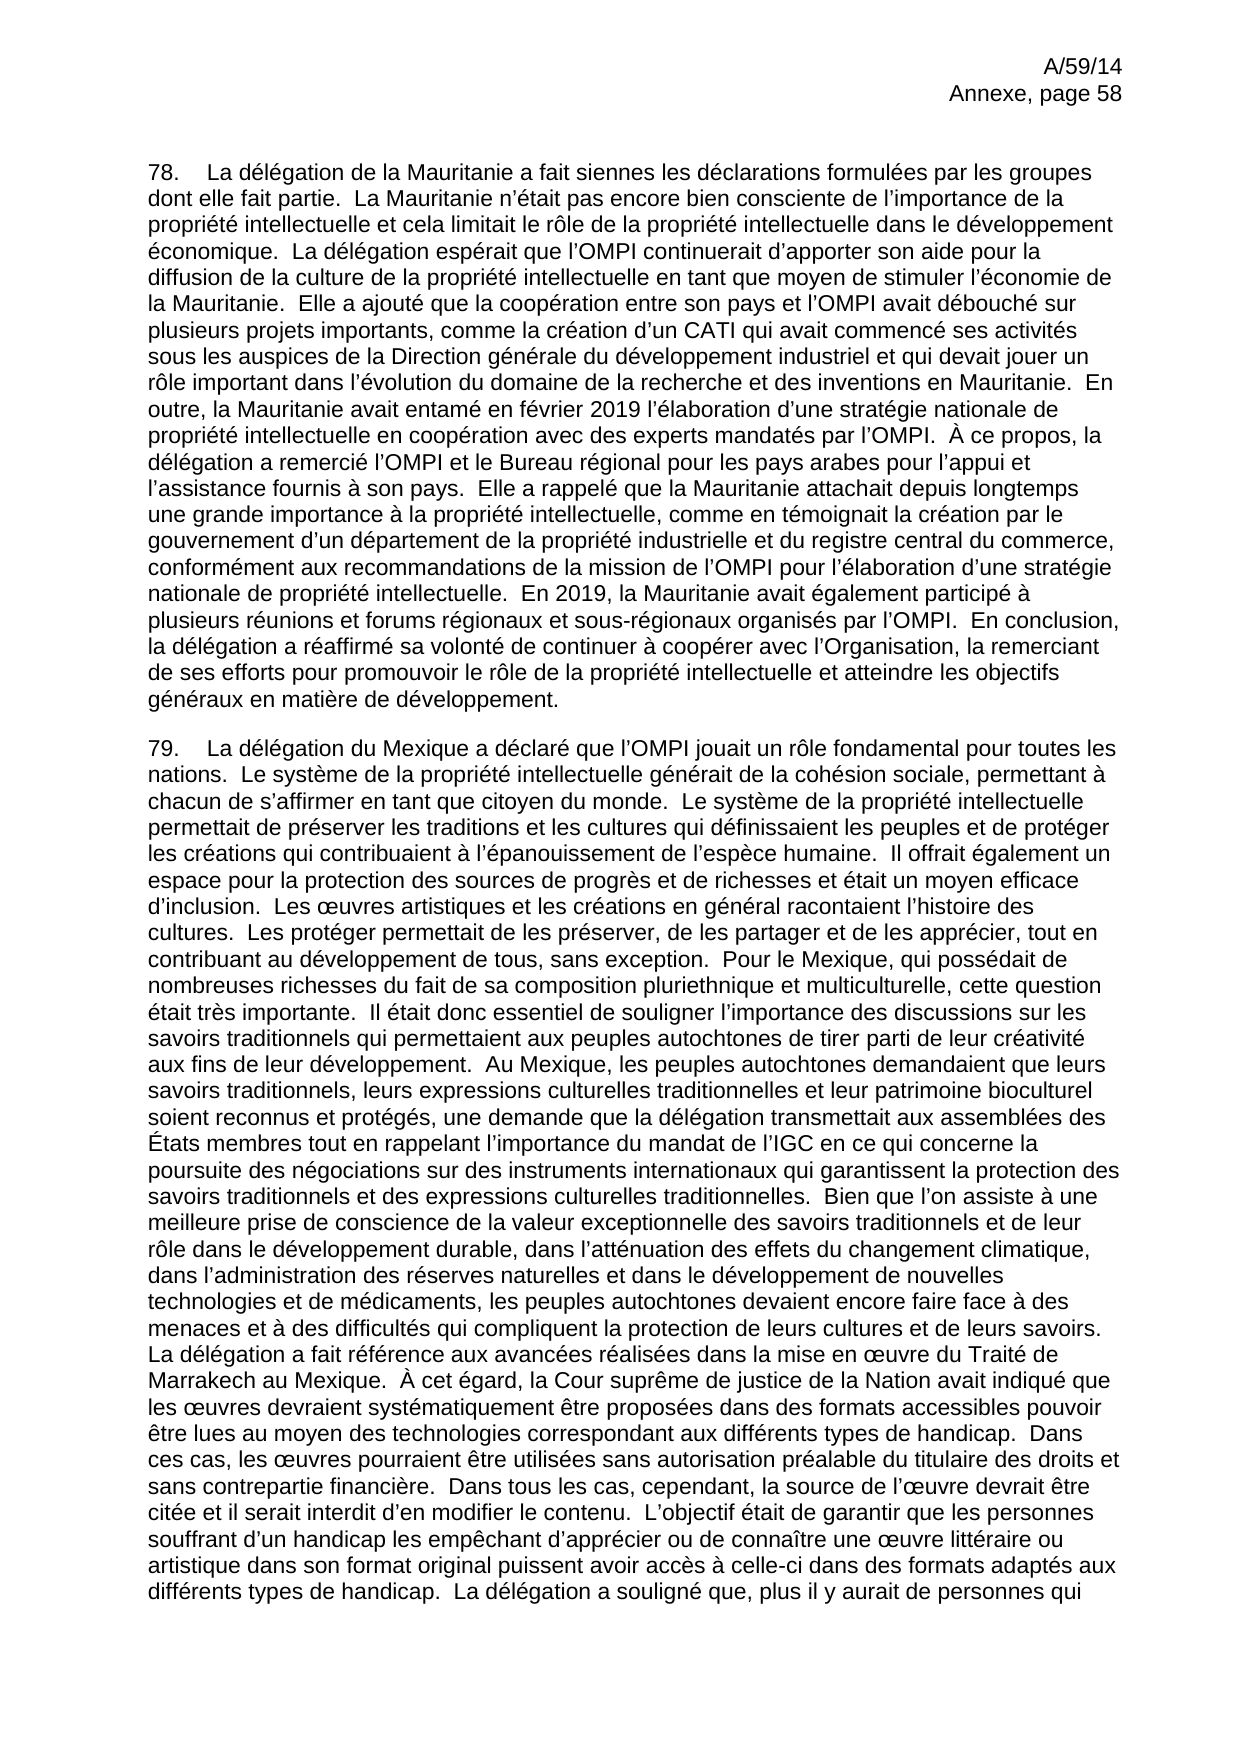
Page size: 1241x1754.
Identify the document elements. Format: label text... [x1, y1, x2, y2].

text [148, 735, 1122, 1604]
text La délégation de la Mauritanie a fait siennes les déclarations formulées par les groupes dont elle fait partie. La Mauritanie n’était pas encore bien consciente de l’importance de la propriété intellectuelle et cela limitait le rôle de la propriété intellectuelle dans le développement économique. La délégation espérait que l’OMPI continuerait d’apporter son aide pour la diffusion de la culture de la propriété intellectuelle en tant que moyen de stimuler l’économie de la Mauritanie. Elle a ajouté que la coopération entre son pays et l’OMPI avait débouché sur plusieurs projets importants, comme la création d’un CATI qui avait commencé ses activités sous les auspices de la Direction générale du développement industriel et qui devait jouer un rôle important dans l’évolution du domaine de la recherche et des inventions en Mauritanie. En outre, la Mauritanie avait entamé en février 2019 l’élaboration d’une stratégie nationale de propriété intellectuelle en coopération avec des experts mandatés par l’OMPI. À ce propos, la délégation a remercié l’OMPI et le Bureau régional pour les pays arabes pour l’appui et l’assistance fournis à son pays. Elle a rappelé que la Mauritanie attachait depuis longtemps une grande importance à la propriété intellectuelle, comme en témoignait la création par le gouvernement d’un département de la propriété industrielle et du registre central du commerce, conformément aux recommandations de la mission de l’OMPI pour l’élaboration d’une stratégie nationale de propriété intellectuelle. En 2019, la Mauritanie avait également participé à plusieurs réunions et forums régionaux et sous-régionaux organisés par l’OMPI. En conclusion, la délégation a réaffirmé sa volonté de continuer à coopérer avec l’Organisation, la remerciant de ses efforts pour promouvoir le rôle de la propriété intellectuelle et atteindre les objectifs généraux en matière de développement. [148, 158, 1122, 712]
